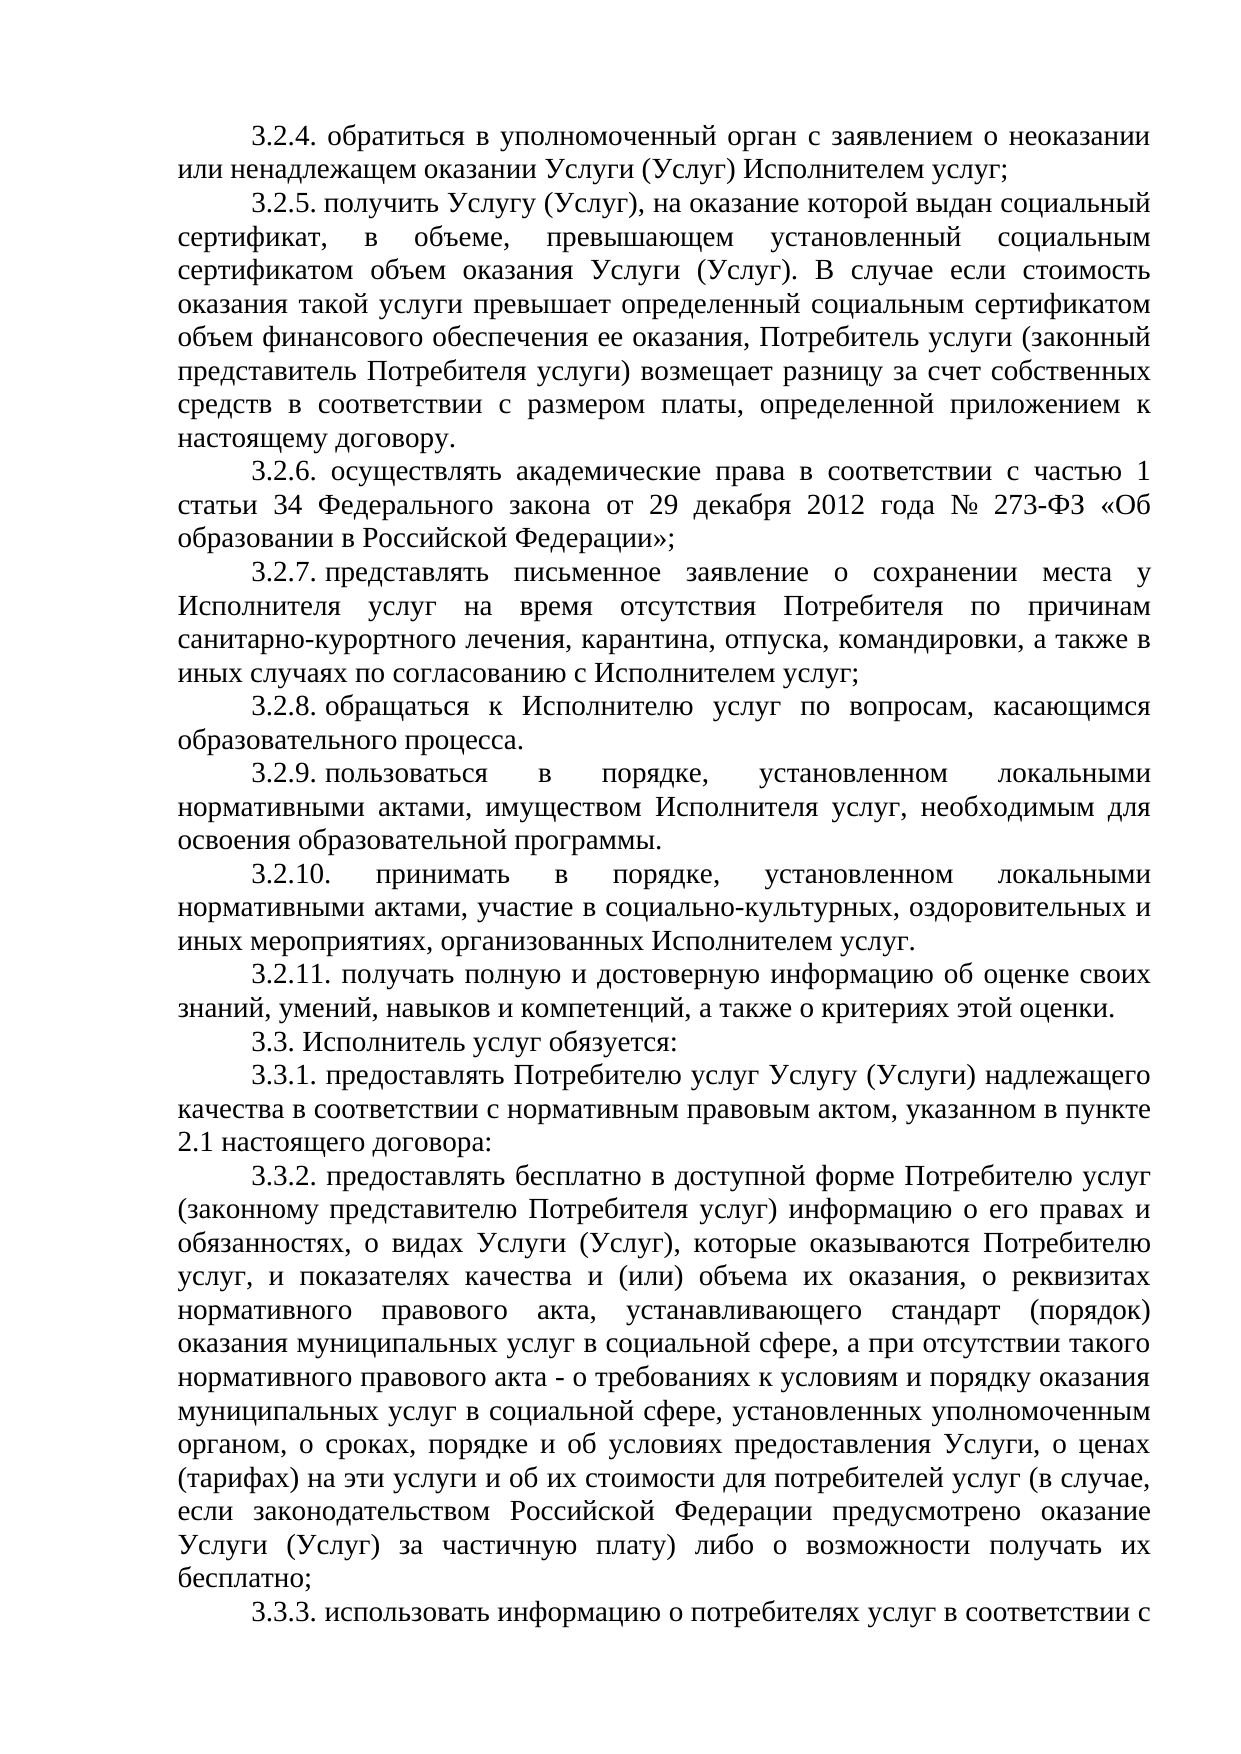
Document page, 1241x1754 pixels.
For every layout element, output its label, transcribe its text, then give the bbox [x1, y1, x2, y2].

text 3.3.1. предоставлять Потребителю услуг Услугу (Услуги) надлежащего качества в соответствии с нормативным правовым актом, указанном в пункте 2.1 настоящего договора: [177, 1057, 1152, 1158]
text 3.2.4. обратиться в уполномоченный орган с заявлением о неоказании или ненадлежащем оказании Услуги (Услуг) Исполнителем услуг; [177, 118, 1152, 185]
text 3.3. Исполнитель услуг обязуется: [177, 1024, 1152, 1057]
text 3.2.6. осуществлять академические права в соответствии с частью 1 статьи 34 Федерального закона от 29 декабря 2012 года № 273-ФЗ «Об образовании в Российской Федерации»; [177, 453, 1152, 554]
text 3.2.10. принимать в порядке, установленном локальными нормативными актами, участие в социально-культурных, оздоровительных и иных мероприятиях, организованных Исполнителем услуг. [177, 856, 1152, 957]
text 3.2.11. получать полную и достоверную информацию об оценке своих знаний, умений, навыков и компетенций, а также о критериях этой оценки. [177, 957, 1152, 1024]
text 3.2.9. пользоваться в порядке, установленном локальными нормативными актами, имуществом Исполнителя услуг, необходимым для освоения образовательной программы. [177, 755, 1152, 856]
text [177, 1594, 1152, 1627]
text 3.2.7. представлять письменное заявление о сохранении места у Исполнителя услуг на время отсутствия Потребителя по причинам санитарно-курортного лечения, карантина, отпуска, командировки, а также в иных случаях по согласованию с Исполнителем услуг; [177, 554, 1152, 688]
text 3.3.2. предоставлять бесплатно в доступной форме Потребителю услуг (законному представителю Потребителя услуг) информацию о его правах и обязанностях, о видах Услуги (Услуг), которые оказываются Потребителю услуг, и показателях качества и (или) объема их оказания, о реквизитах нормативного правового акта, устанавливающего стандарт (порядок) оказания муниципальных услуг в социальной сфере, а при отсутствии такого нормативного правового акта - о требованиях к условиям и порядку оказания муниципальных услуг в социальной сфере, установленных уполномоченным органом, о сроках, порядке и об условиях предоставления Услуги, о ценах (тарифах) на эти услуги и об их стоимости для потребителей услуг (в случае, если законодательством Российской Федерации предусмотрено оказание Услуги (Услуг) за частичную плату) либо о возможности получать их бесплатно; [177, 1158, 1152, 1594]
text 3.2.5. получить Услугу (Услуг), на оказание которой выдан социальный сертификат, в объеме, превышающем установленный социальным сертификатом объем оказания Услуги (Услуг). В случае если стоимость оказания такой услуги превышает определенный социальным сертификатом объем финансового обеспечения ее оказания, Потребитель услуги (законный представитель Потребителя услуги) возмещает разницу за счет собственных средств в соответствии с размером платы, определенной приложением к настоящему договору. [177, 185, 1152, 453]
text 3.2.8. обращаться к Исполнителю услуг по вопросам, касающимся образовательного процесса. [177, 688, 1152, 755]
